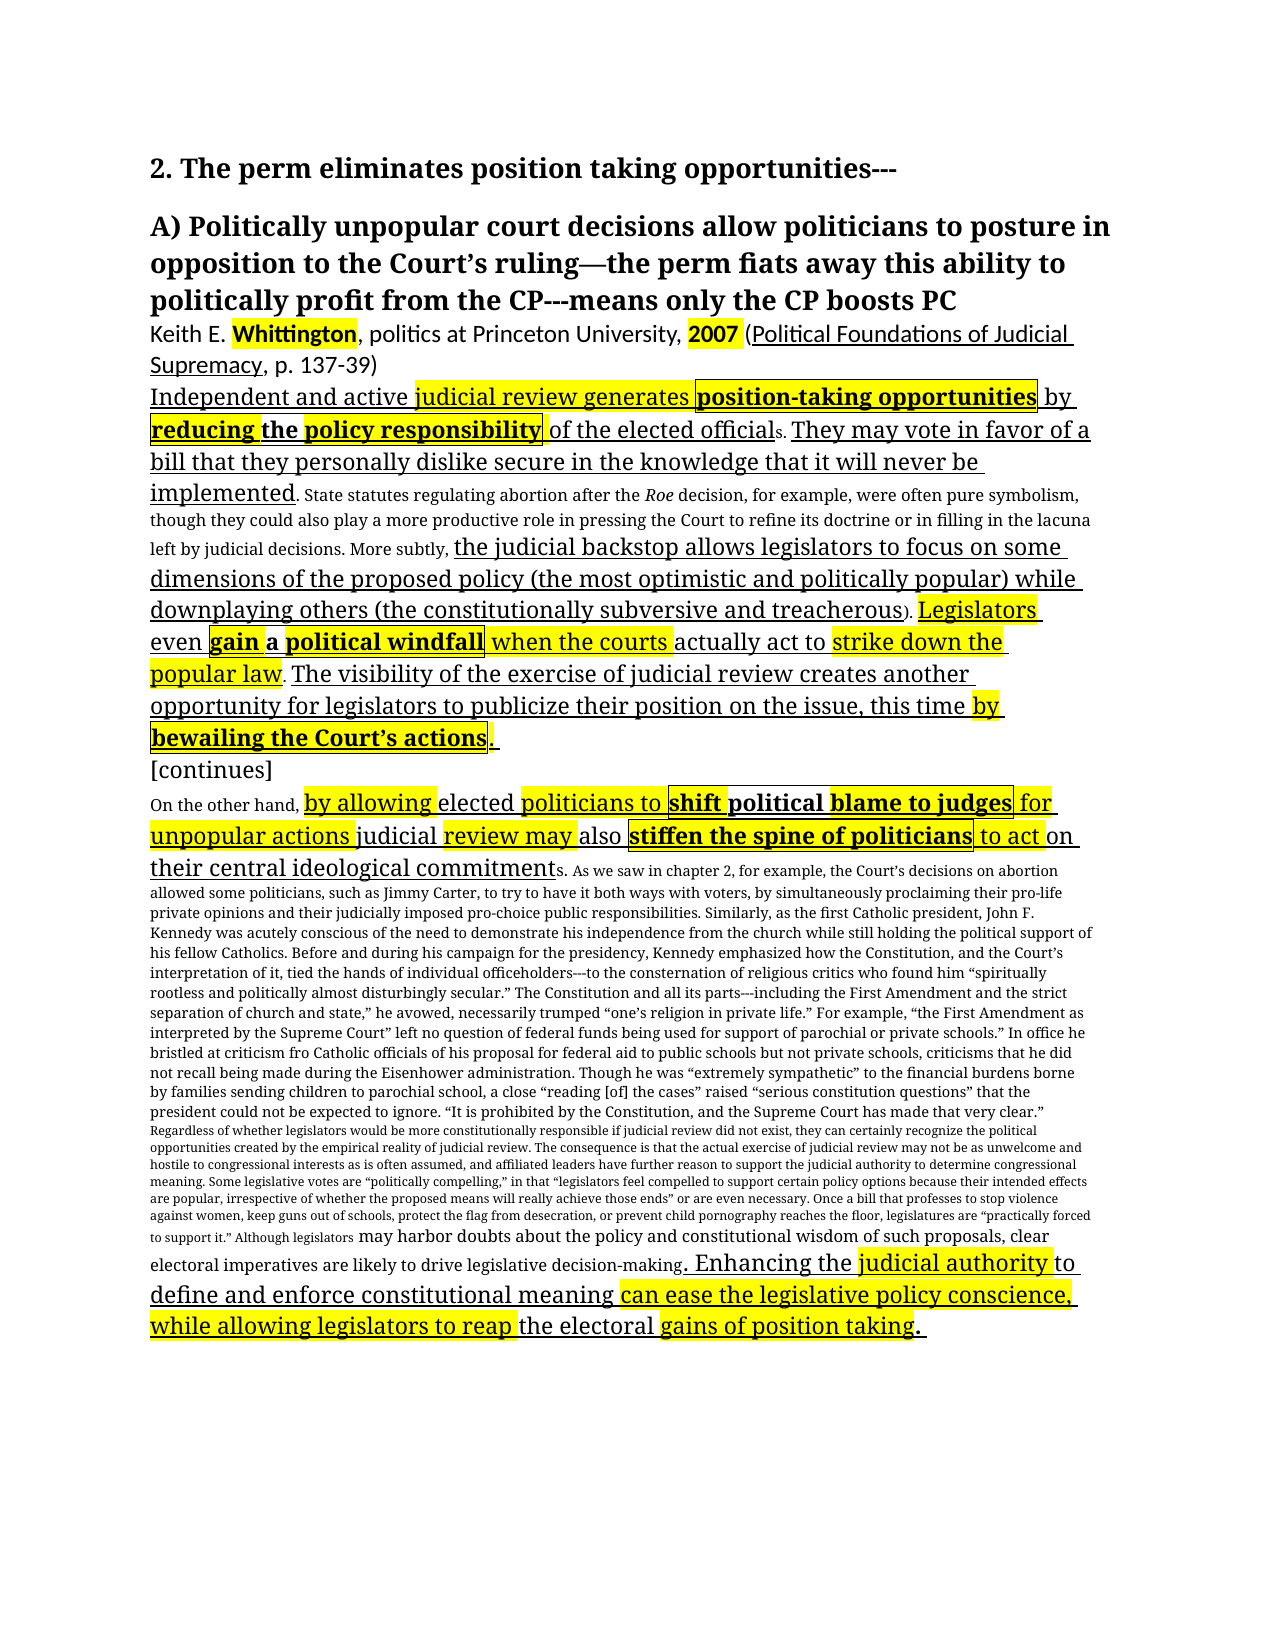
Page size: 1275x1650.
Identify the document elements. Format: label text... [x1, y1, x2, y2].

subtitle A) Politically unpopular court decisions allow politicians to posture in opposition to the Court’s ruling—the perm fiats away this ability to politically profit from the CP---means only the CP boosts PC [150, 208, 1125, 318]
text On the other hand, by allowing elected politicians to shift political blame to judges for unpopular actions judicial review may also stiffen the spine of politicians to act on their central ideological commitments. As we saw in chapter 2, for example, the Court’s decisions on abortion allowed some politicians, such as Jimmy Carter, to try to have it both ways with voters, by simultaneously proclaiming their pro-life private opinions and their judicially imposed pro-choice public responsibilities. Similarly, as the first Catholic president, John F. Kennedy was acutely conscious of the need to demonstrate his independence from the church while still holding the political support of his fellow Catholics. Before and during his campaign for the presidency, Kennedy emphasized how the Constitution, and the Court’s interpretation of it, tied the hands of individual officeholders---to the consternation of religious critics who found him “spiritually rootless and politically almost disturbingly secular.” The Constitution and all its parts---including the First Amendment and the strict separation of church and state,” he avowed, necessarily trumped “one’s religion in private life.” For example, “the First Amendment as interpreted by the Supreme Court” left no question of federal funds being used for support of parochial or private schools.” In office he bristled at criticism fro Catholic officials of his proposal for federal aid to public schools but not private schools, criticisms that he did not recall being made during the Eisenhower administration. Though he was “extremely sympathetic” to the financial burdens borne by families sending children to parochial school, a close “reading [of] the cases” raised “serious constitution questions” that the president could not be expected to ignore. “It is prohibited by the Constitution, and the Supreme Court has made that very clear.” [150, 785, 1093, 1122]
text Keith E. Whittington, politics at Princeton University, 2007 (Political Foundations of Judicial Supremacy, p. 137-39) [150, 318, 1125, 379]
text [continues] [150, 754, 1093, 785]
text Regardless of whether legislators would be more constitutionally responsible if judicial review did not exist, they can certainly recognize the political opportunities created by the empirical reality of judicial review. The consequence is that the actual exercise of judicial review may not be as unwelcome and hostile to congressional interests as is often assumed, and affiliated leaders have further reason to support the judicial authority to determine congressional meaning. Some legislative votes are “politically compelling,” in that “legislators feel compelled to support certain policy options because their intended effects are popular, irrespective of whether the proposed means will really achieve those ends” or are even necessary. Once a bill that professes to stop violence against women, keep guns out of schools, protect the flag from desecration, or prevent child pornography reaches the floor, legislatures are “practically forced to support it.” Although legislators may harbor doubts about the policy and constitutional wisdom of such proposals, clear electoral imperatives are likely to drive legislative decision-making. Enhancing the judicial authority to define and enforce constitutional meaning can ease the legislative policy conscience, while allowing legislators to reap the electoral gains of position taking. [150, 1122, 1093, 1341]
text Independent and active judicial review generates position-taking opportunities by reducing the policy responsibility of the elected officials. They may vote in favor of a bill that they personally dislike secure in the knowledge that it will never be implemented. State statutes regulating abortion after the Roe decision, for example, were often pure symbolism, though they could also play a more productive role in pressing the Court to refine its doctrine or in filling in the lacuna left by judicial decisions. More subtly, the judicial backstop allows legislators to focus on some dimensions of the proposed policy (the most optimistic and politically popular) while downplaying others (the constitutionally subversive and treacherous). Legislators even gain a political windfall when the courts actually act to strike down the popular law. The visibility of the exercise of judicial review creates another opportunity for legislators to publicize their position on the issue, this time by bewailing the Court’s actions. [150, 379, 1093, 754]
subtitle 2. The perm eliminates position taking opportunities--- [150, 150, 1125, 187]
